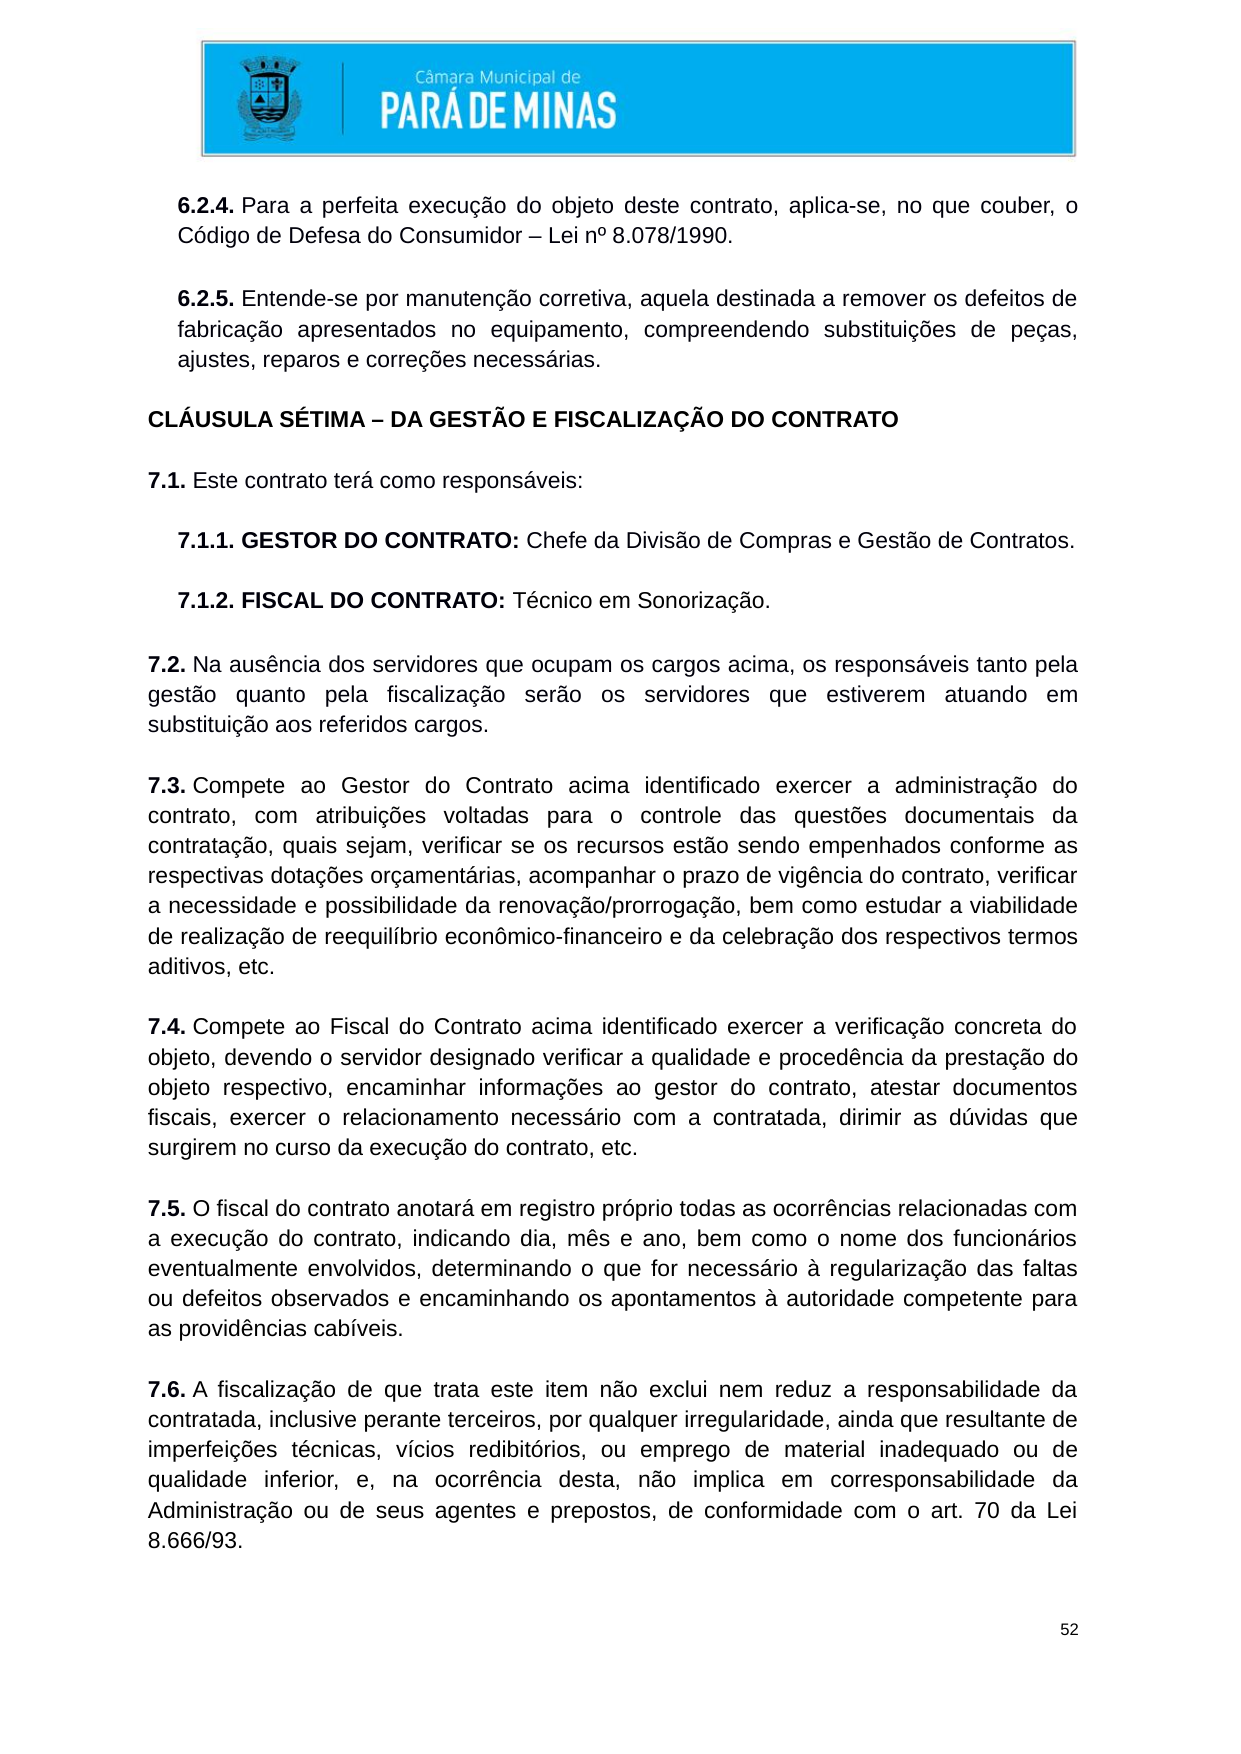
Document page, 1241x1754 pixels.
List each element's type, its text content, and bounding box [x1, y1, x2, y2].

list Entende-se por manutenção corretiva, aquela destinada a remover os defeitos de fabricação apresentados no equipamento, compreendendo substituições de peças, ajustes, reparos e correções necessárias. [177, 285, 1078, 372]
list Compete ao Fiscal do Contrato acima identificado exercer a verificação concreta do objeto, devendo o servidor designado verificar a qualidade e procedência da prestação do objeto respectivo, encaminhar informações ao gestor do contrato, atestar documentos fiscais, exercer o relacionamento necessário com a contratada, dirimir as dúvidas que surgirem no curso da execução do contrato, etc. [148, 1013, 1078, 1160]
list Compete ao Gestor do Contrato acima identificado exercer a administração do contrato, com atribuições voltadas para o controle das questões documentais da contratação, quais sejam, verificar se os recursos estão sendo empenhados conforme as respectivas dotações orçamentárias, acompanhar o prazo de vigência do contrato, verificar a necessidade e possibilidade da renovação/prorrogação, bem como estudar a viabilidade de realização de reequilíbrio econômico-financeiro e da celebração dos respectivos termos aditivos, etc. [148, 772, 1078, 979]
picture [14, 28, 1241, 163]
list A fiscalização de que trata este item não exclui nem reduz a responsabilidade da contratada, inclusive perante terceiros, por qualquer irregularidade, ainda que resultante de imperfeições técnicas, vícios redibitórios, ou emprego de material inadequado ou de qualidade inferior, e, na ocorrência desta, não implica em corresponsabilidade da Administração ou de seus agentes e prepostos, de conformidade com o art. 70 da Lei 8.666/93. [148, 1376, 1078, 1553]
list O fiscal do contrato anotará em registro próprio todas as ocorrências relacionadas com a execução do contrato, indicando dia, mês e ano, bem como o nome dos funcionários eventualmente envolvidos, determinando o que for necessário à regularização das faltas ou defeitos observados e encaminhando os apontamentos à autoridade competente para as providências cabíveis. [148, 1194, 1078, 1342]
list FISCAL DO CONTRATO: Técnico em Sonorização. [177, 587, 1078, 614]
list Na ausência dos servidores que ocupam os cargos acima, os responsáveis tanto pela gestão quanto pela fiscalização serão os servidores que estiverem atuando em substituição aos referidos cargos. [148, 651, 1078, 737]
list Este contrato terá como responsáveis: [148, 467, 1078, 493]
list GESTOR DO CONTRATO: Chefe da Divisão de Compras e Gestão de Contratos. [177, 527, 1078, 553]
list Para a perfeita execução do objeto deste contrato, aplica-se, no que couber, o Código de Defesa do Consumidor – Lei nº 8.078/1990. [177, 192, 1078, 248]
text CLÁUSULA SÉTIMA – DA GESTÃO E FISCALIZAÇÃO DO CONTRATO [148, 406, 1078, 433]
